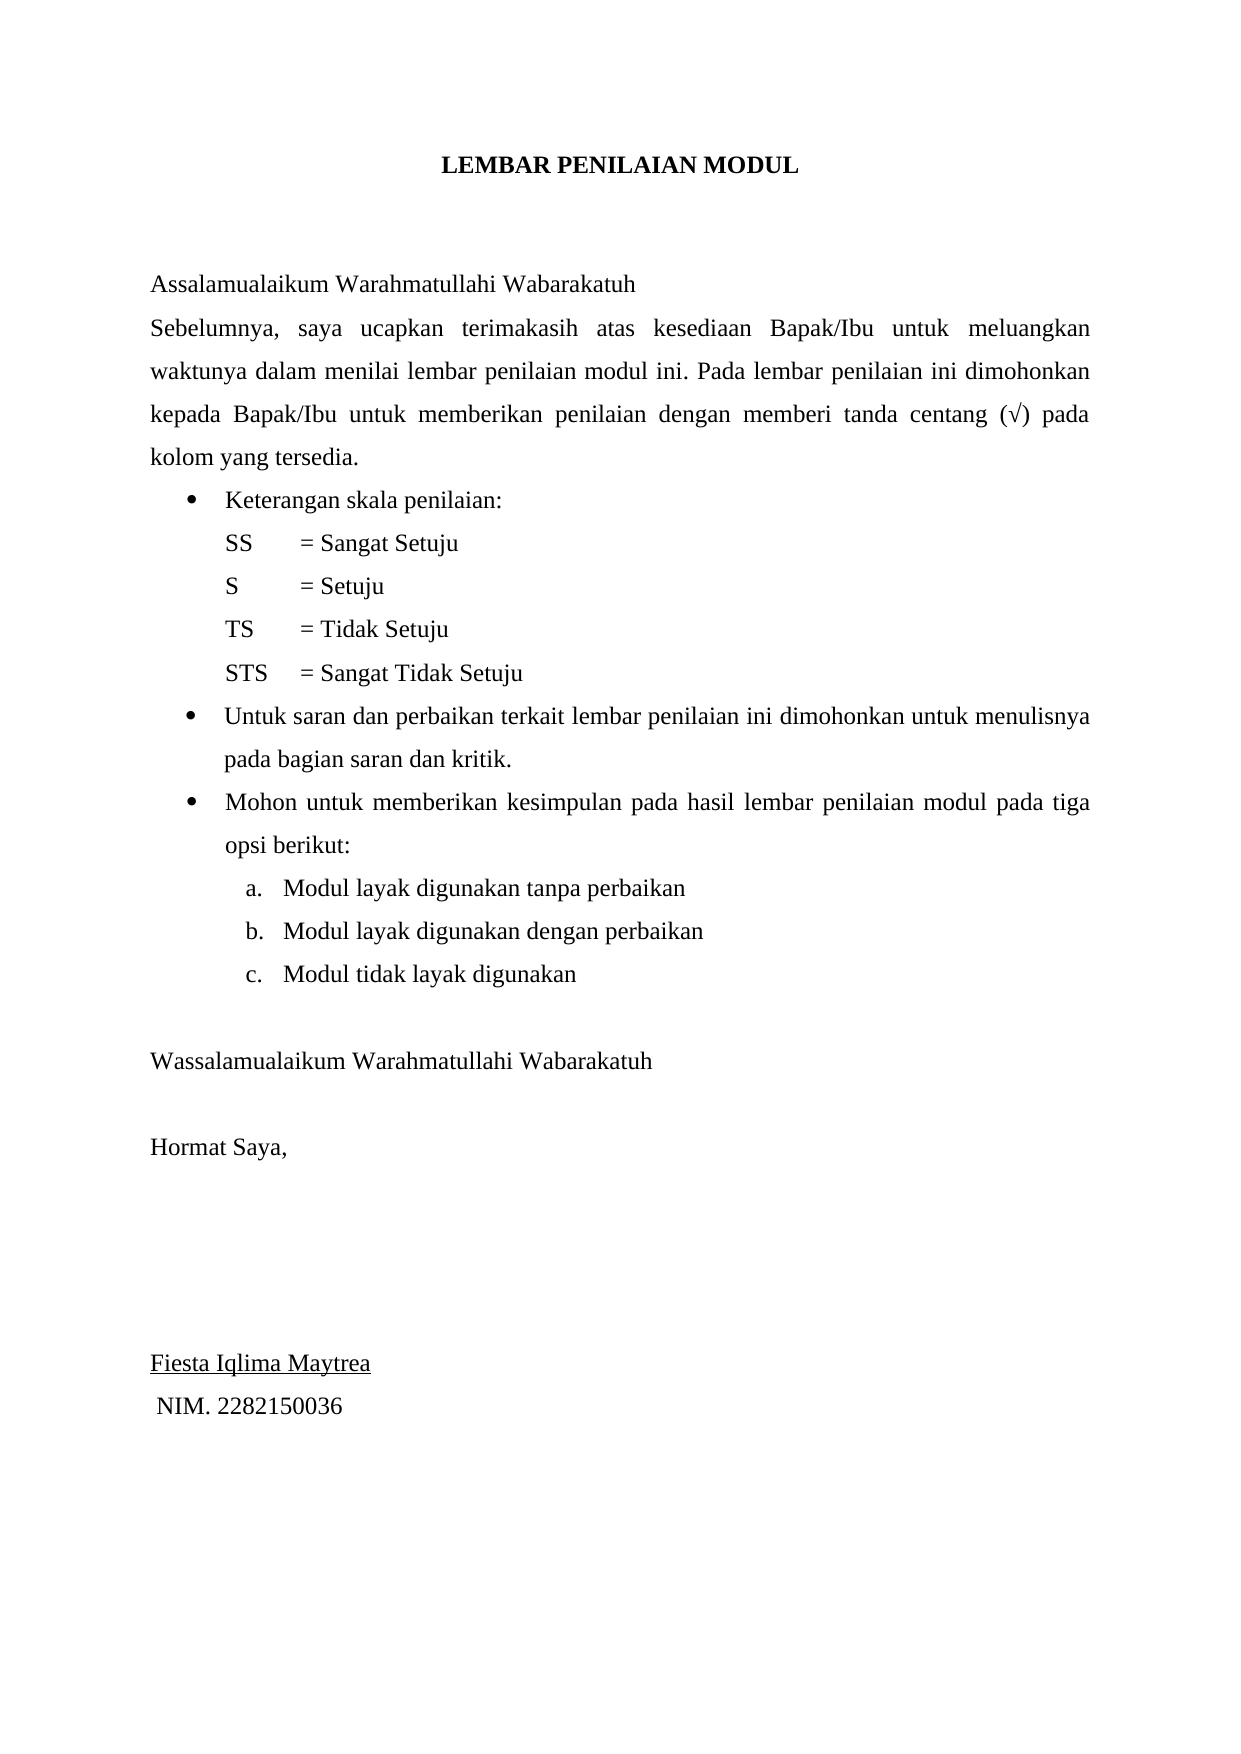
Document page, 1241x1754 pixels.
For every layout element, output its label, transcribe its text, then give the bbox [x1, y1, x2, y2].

text Fiesta Iqlima Maytrea [150, 1348, 1090, 1376]
list Untuk saran dan perbaikan terkait lembar penilaian ini dimohonkan untuk menulisnya pada bagian saran dan kritik. [186, 701, 1090, 773]
text NIM. 2282150036 [150, 1391, 1090, 1419]
list Modul tidak layak digunakan [245, 959, 1090, 988]
list Keterangan skala penilaian: [187, 485, 1090, 514]
text Hormat Saya, [150, 1132, 1090, 1161]
text LEMBAR PENILAIAN MODUL [150, 150, 1090, 179]
list STS = Sangat Tidak Setuju [225, 658, 1090, 686]
text Assalamualaikum Warahmatullahi Wabarakatuh [150, 269, 1090, 298]
list TS = Tidak Setuju [225, 614, 1090, 643]
text Wassalamualaikum Warahmatullahi Wabarakatuh [150, 1046, 1090, 1074]
list Mohon untuk memberikan kesimpulan pada hasil lembar penilaian modul pada tiga opsi berikut: [187, 787, 1090, 859]
text Sebelumnya, saya ucapkan terimakasih atas kesediaan Bapak/Ibu untuk meluangkan waktunya dalam menilai lembar penilaian modul ini. Pada lembar penilaian ini dimohonkan kepada Bapak/Ibu untuk memberikan penilaian dengan memberi tanda centang (√) pada kolom yang tersedia. [150, 313, 1090, 471]
list SS = Sangat Setuju [225, 528, 1090, 557]
list Modul layak digunakan dengan perbaikan [245, 916, 1090, 945]
list Modul layak digunakan tanpa perbaikan [245, 873, 1090, 902]
list S = Setuju [225, 571, 1090, 600]
